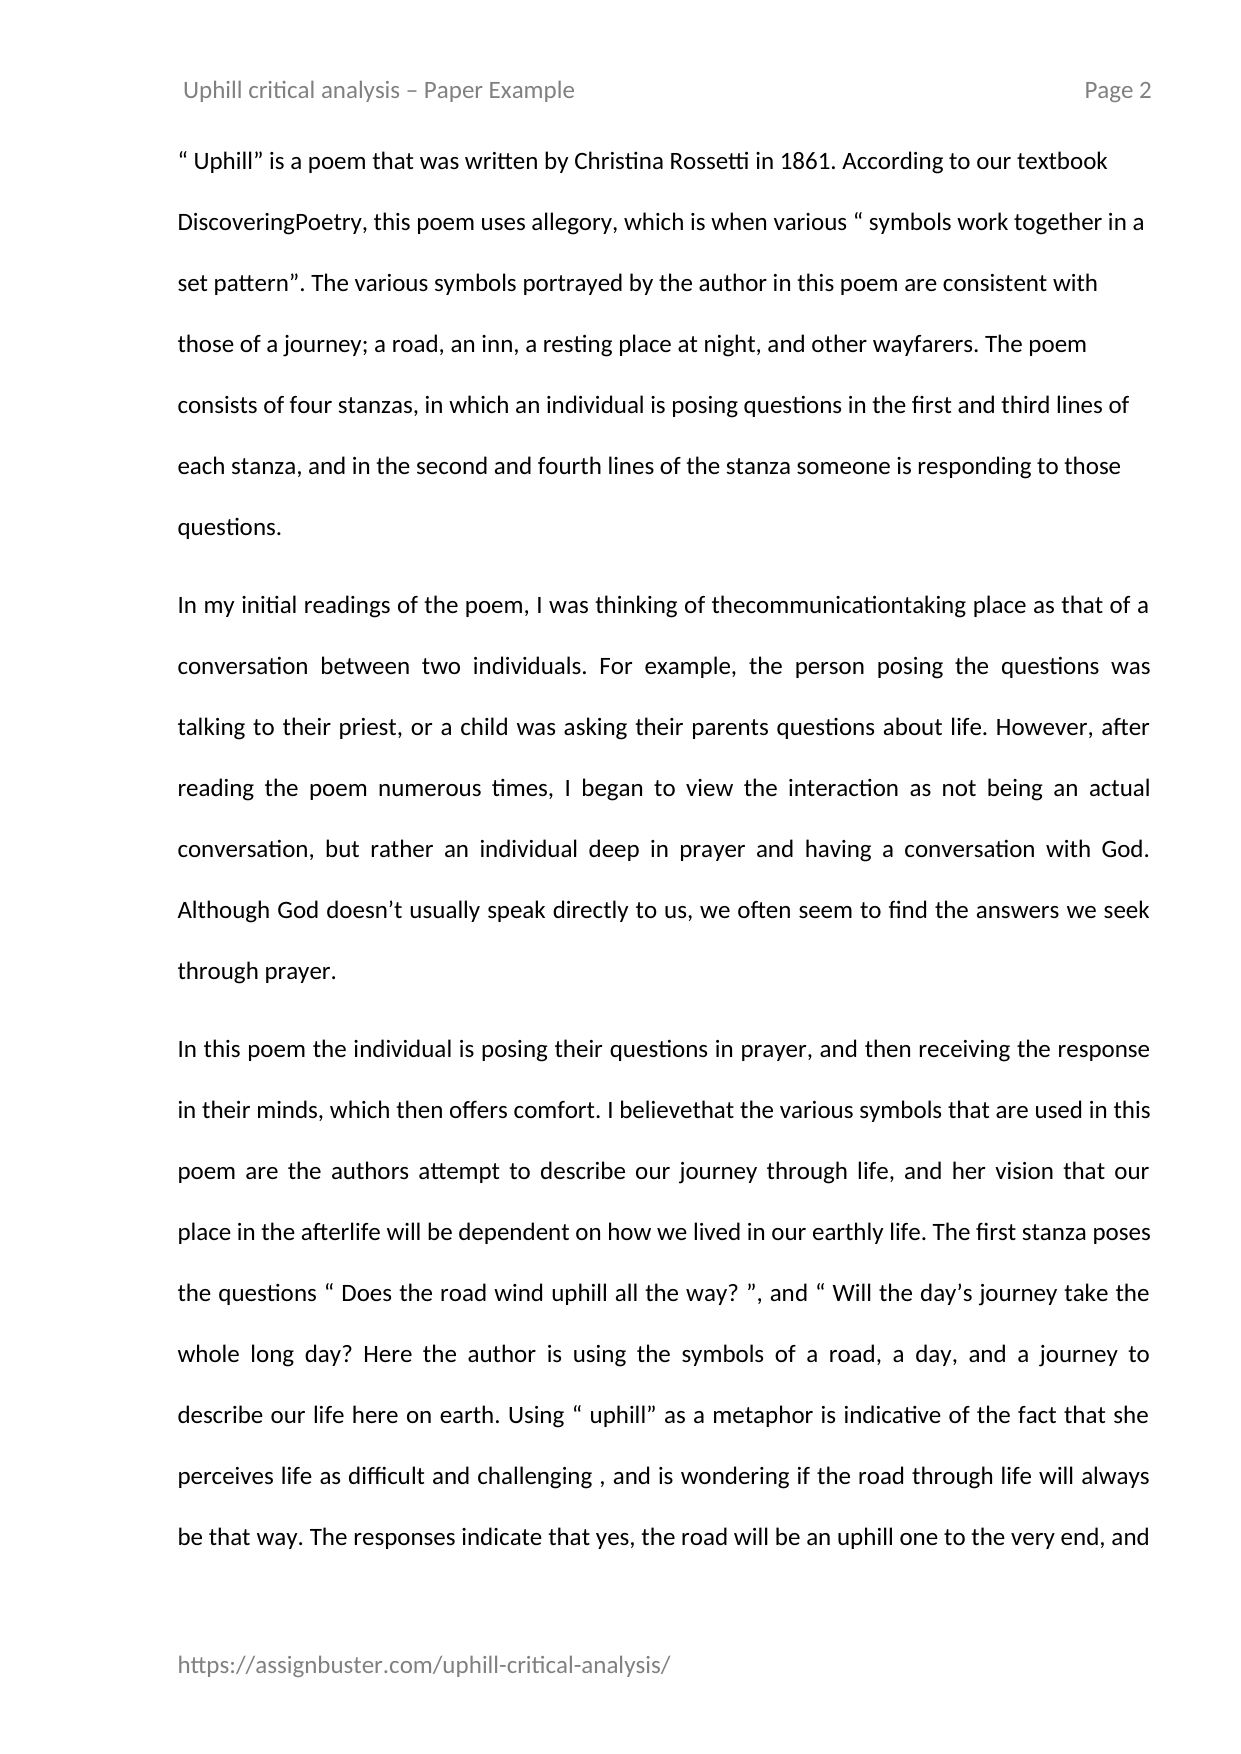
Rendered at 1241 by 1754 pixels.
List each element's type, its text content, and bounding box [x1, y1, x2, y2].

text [177, 1033, 1152, 1552]
text “ Uphill” is a poem that was written by Christina Rossetti in 1861. According to our textbook DiscoveringPoetry, this poem uses allegory, which is when various “ symbols work together in a set pattern”. The various symbols portrayed by the author in this poem are consistent with those of a journey; a road, an inn, a resting place at night, and other wayfarers. The poem consists of four stanzas, in which an individual is posing questions in the first and third lines of each stanza, and in the second and fourth lines of the stanza someone is responding to those questions. [177, 145, 1152, 542]
text In my initial readings of the poem, I was thinking of thecommunicationtaking place as that of a conversation between two individuals. For example, the person posing the questions was talking to their priest, or a child was asking their parents questions about life. However, after reading the poem numerous times, I began to view the interaction as not being an actual conversation, but rather an individual deep in prayer and having a conversation with God. Although God doesn’t usually speak directly to us, we often seem to find the answers we seek through prayer. [177, 589, 1152, 986]
